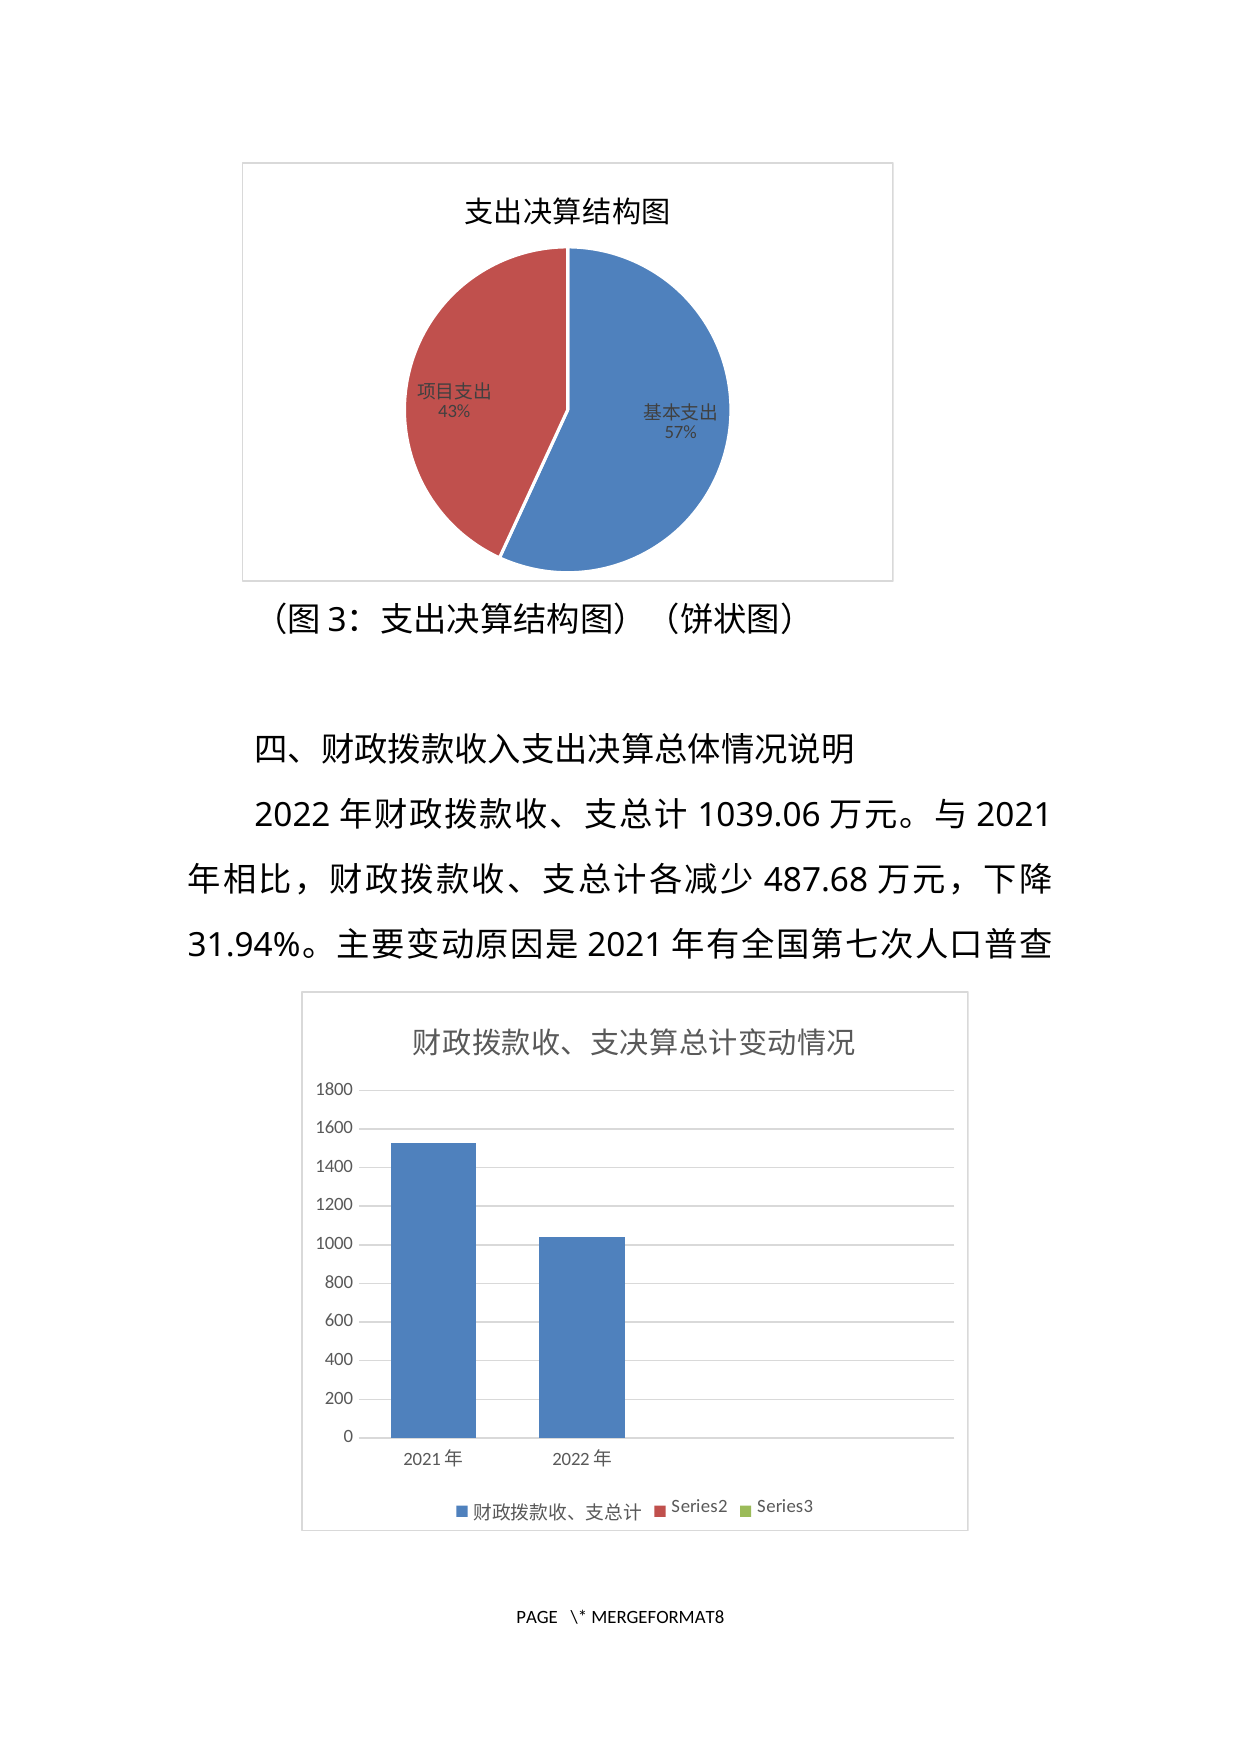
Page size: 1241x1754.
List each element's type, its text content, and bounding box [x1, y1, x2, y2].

text （图3：支出决算结构图）（饼状图） [187, 162, 1053, 649]
text 2022年财政拨款收、支总计1039.06万元。与2021年相比，财政拨款收、支总计各减少487.68万元，下降31.94%。主要变动原因是2021年有全国第七次人口普查支出。 [187, 779, 1053, 974]
text 四、财政拨款收入支出决算总体情况说明 [187, 714, 1053, 779]
